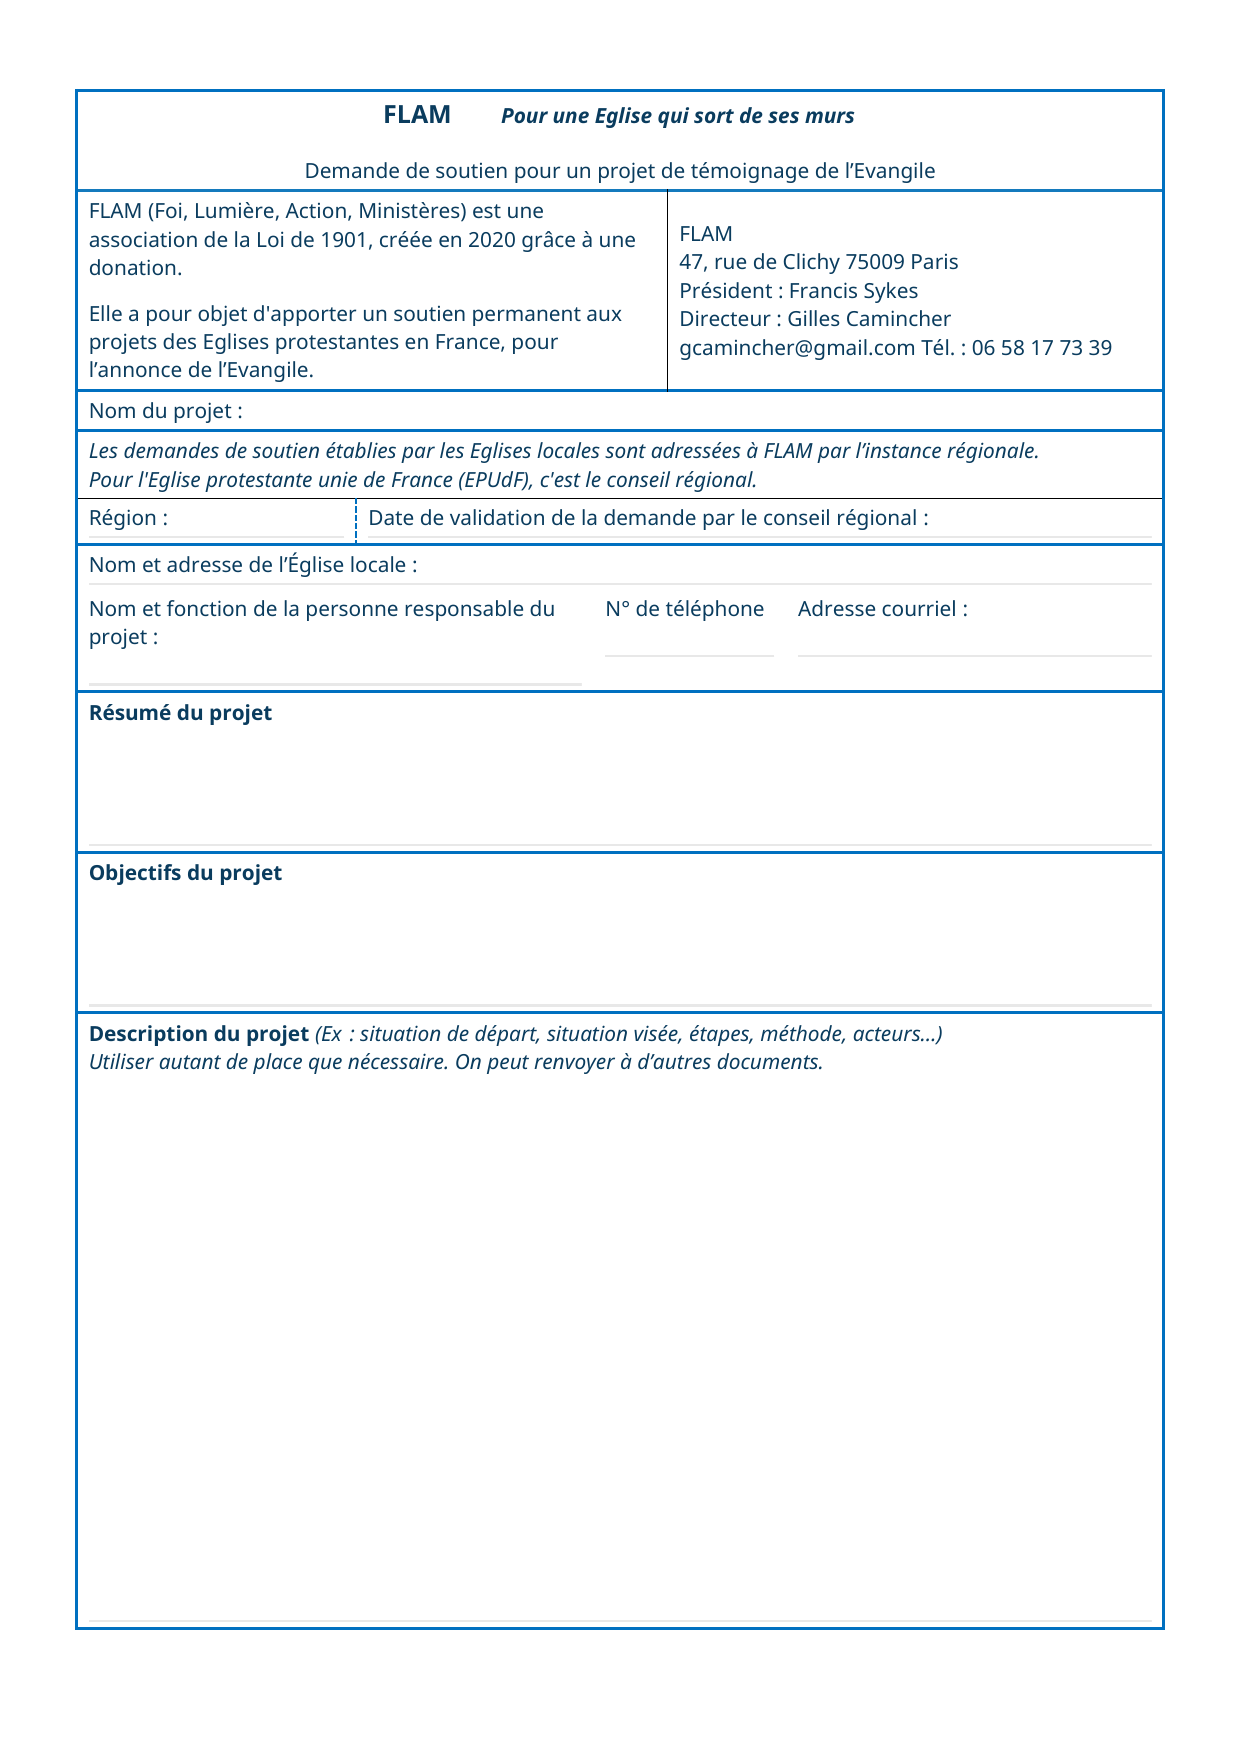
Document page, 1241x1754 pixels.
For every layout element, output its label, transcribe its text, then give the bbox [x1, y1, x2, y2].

table_cell Date de validation de la demande par le conseil régional : [356, 499, 1162, 543]
table_cell N° de téléphone [594, 590, 786, 690]
table_cell Objectifs du projet [78, 854, 1162, 1011]
table_cell FLAM 47, rue de Clichy 75009 Paris Président : Francis Sykes Directeur : Gilles Camincher gcamincher@gmail.com Tél. : 06 58 17 73 39 [668, 192, 1162, 388]
table_cell FLAM (Foi, Lumière, Action, Ministères) est une association de la Loi de 1901, créée en 2020 grâce à une donation. Elle a pour objet d'apporter un soutien permanent aux projets des Eglises protestantes en France, pour l’annonce de l’Evangile. [78, 192, 667, 388]
table_cell Les demandes de soutien établies par les Eglises locales sont adressées à FLAM par l’instance régionale. Pour l'Eglise protestante unie de France (EPUdF), c'est le conseil régional. [78, 432, 1162, 498]
table_header FLAM Pour une Eglise qui sort de ses murs Demande de soutien pour un projet de témoignage de l’Evangile [78, 92, 1162, 189]
table_cell Nom et adresse de l’Église locale : [78, 546, 1162, 589]
table_cell Adresse courriel : [786, 590, 1162, 690]
table_cell Description du projet (Ex : situation de départ, situation visée, étapes, méthode, acteurs…) Utiliser autant de place que nécessaire. On peut renvoyer à d’autres documents. [78, 1014, 1162, 1627]
table_cell Nom et fonction de la personne responsable du projet : [78, 590, 593, 690]
table_cell Résumé du projet [78, 693, 1162, 851]
table_cell Région : [78, 499, 356, 543]
table_cell Nom du projet : [78, 392, 1162, 429]
